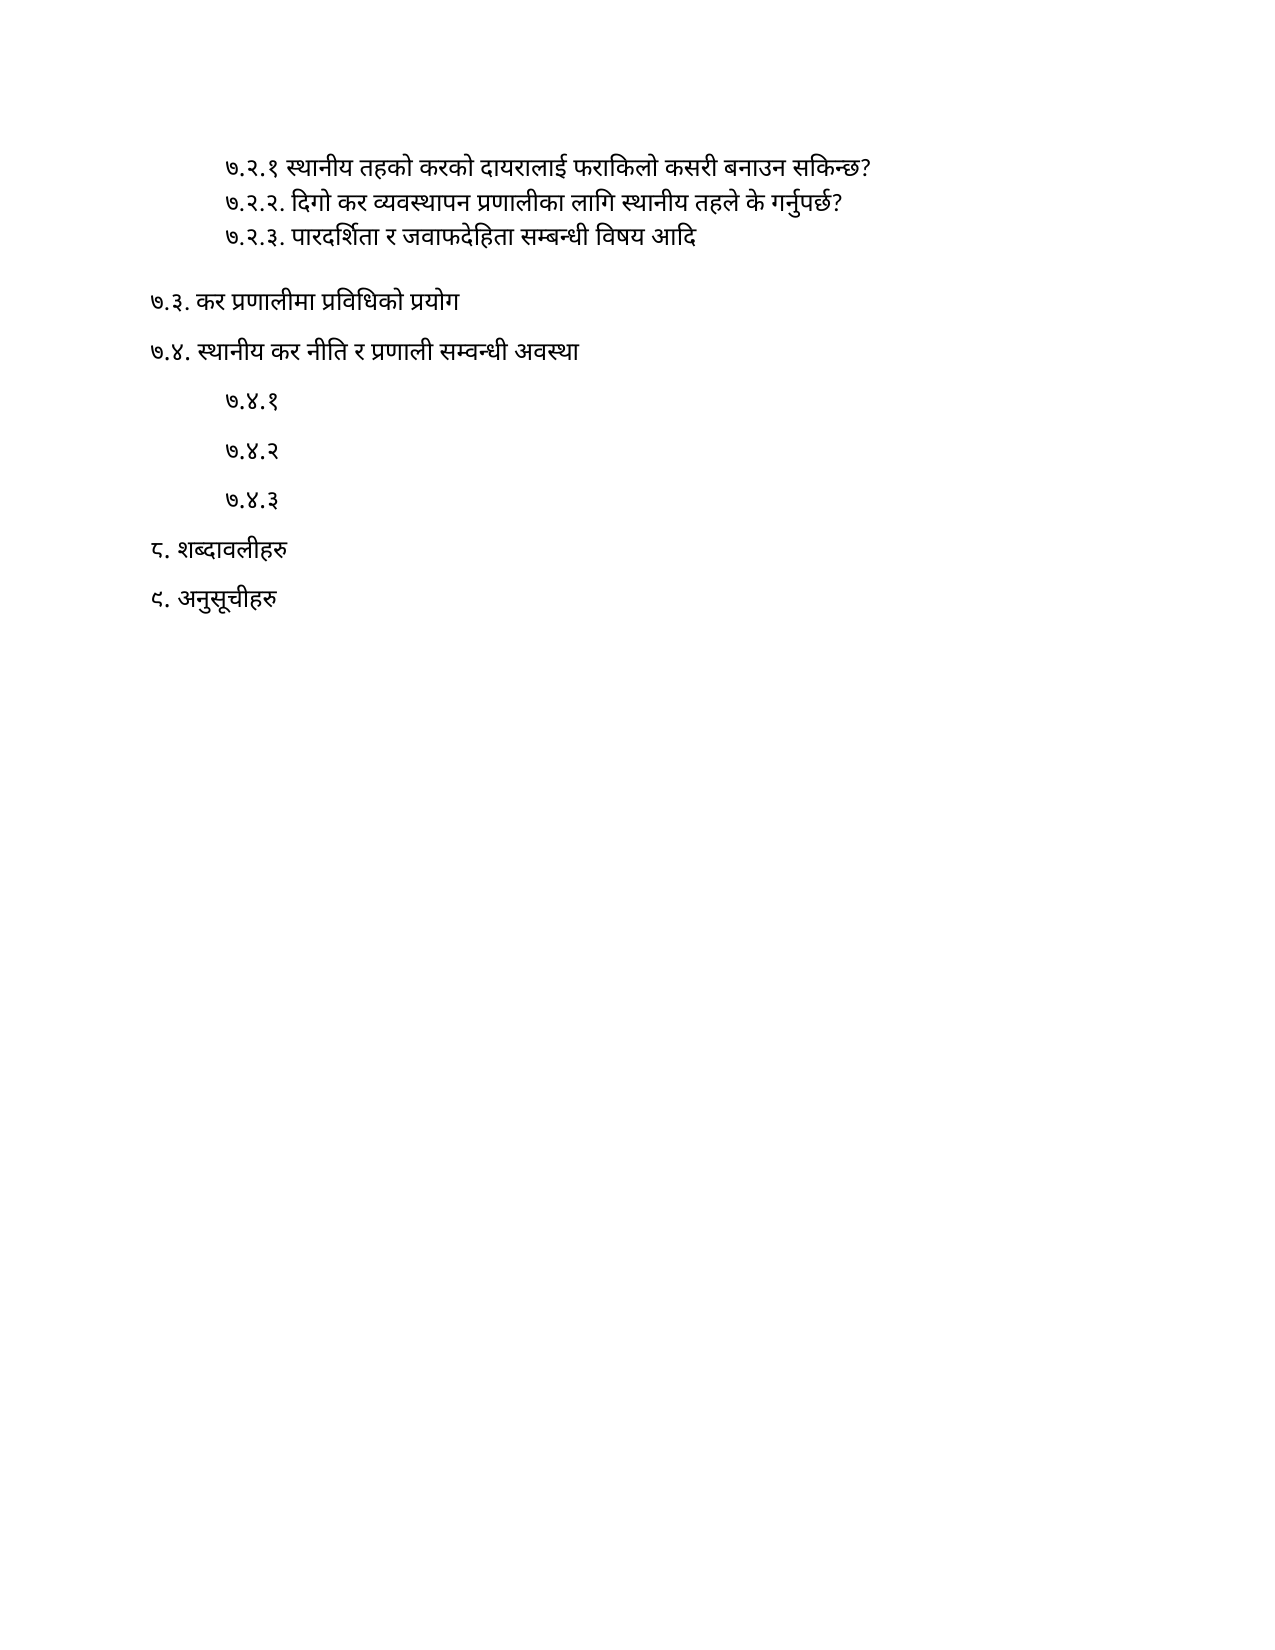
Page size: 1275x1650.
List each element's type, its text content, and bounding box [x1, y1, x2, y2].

text ७.३. कर प्रणालीमा प्रविधिको प्रयोग [150, 286, 1125, 321]
text ७.२.३. पारदर्शिता र जवाफदेहिता सम्बन्धी विषय आदि [225, 221, 1125, 256]
text ७.४.१ [225, 383, 1125, 420]
text ७.४.३ [225, 482, 1125, 519]
text ८. शब्दावलीहरु [150, 531, 1125, 568]
text ७.४. स्थानीय कर नीति र प्रणाली सम्वन्धी अवस्था [150, 333, 1125, 370]
text ९. अनुसूचीहरु [150, 581, 1125, 618]
text ७.२.२. दिगो कर व्यवस्थापन प्रणालीका लागि स्थानीय तहले के गर्नुपर्छ? [225, 187, 1125, 221]
text ७.४.२ [225, 432, 1125, 469]
text ७.२.१ स्थानीय तहको करको दायरालाई फराकिलो कसरी बनाउन सकिन्छ? [225, 150, 1125, 187]
